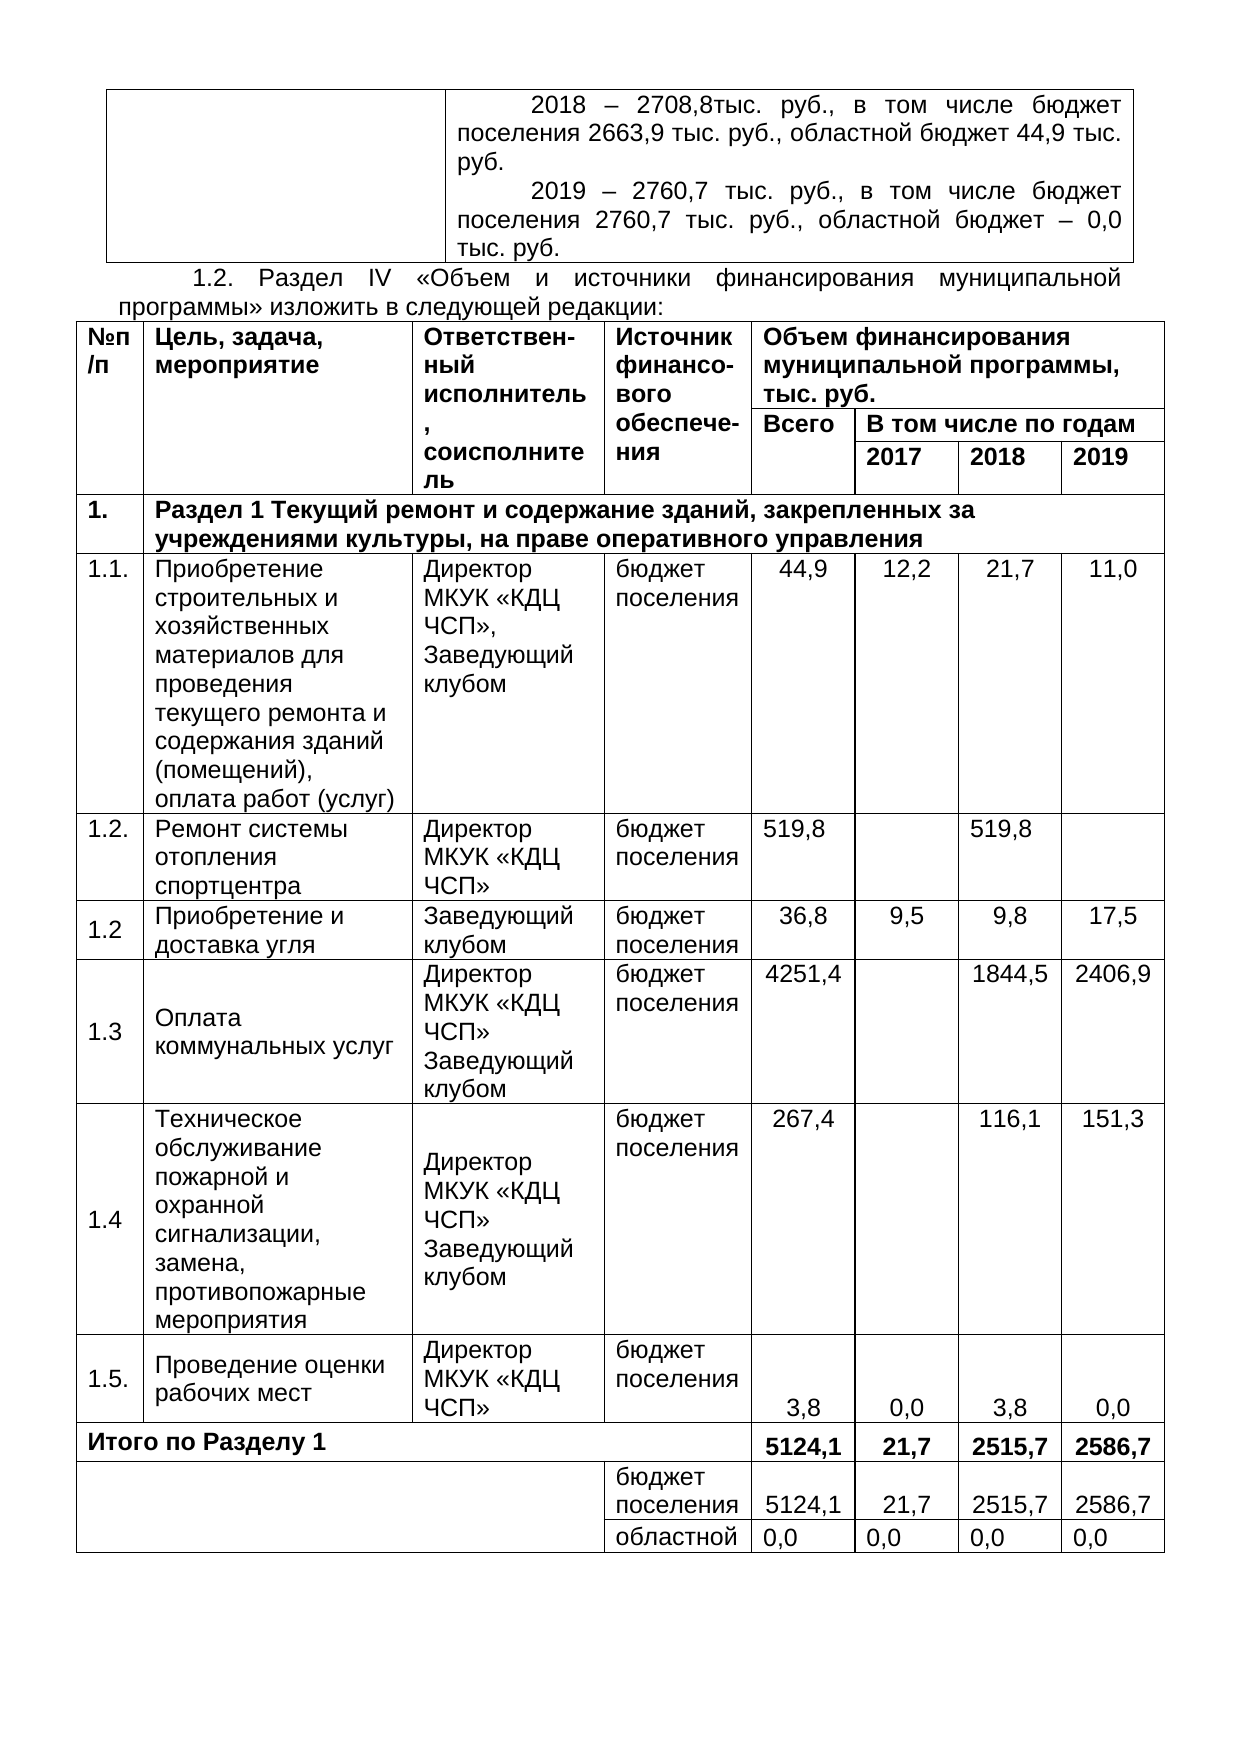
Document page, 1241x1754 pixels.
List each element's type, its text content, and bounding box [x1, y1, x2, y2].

table_cell областной бюджет [605, 1520, 751, 1552]
table_cell 9,8 [959, 901, 1061, 958]
table_cell 5124,1 [752, 1462, 854, 1519]
table_cell 1.1. [77, 554, 143, 813]
table_cell 0,0 [856, 1335, 958, 1422]
table_cell Оплата коммунальных услуг [144, 960, 412, 1103]
table_cell 17,5 [1062, 901, 1164, 958]
table_cell 116,1 [959, 1104, 1061, 1334]
table_cell 2586,7 [1062, 1462, 1164, 1519]
table_cell 44,9 [752, 554, 854, 813]
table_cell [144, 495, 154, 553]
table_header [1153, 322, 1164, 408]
table_cell Всего [752, 409, 854, 494]
table_cell 2018 [959, 442, 1061, 494]
table_cell 0,0 [752, 1520, 854, 1552]
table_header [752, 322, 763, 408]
table_cell 151,3 [1062, 1104, 1164, 1334]
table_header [107, 90, 445, 262]
table_cell 1.2 [77, 901, 143, 958]
table_cell 1. [77, 495, 143, 553]
table_cell 1.2. [77, 814, 143, 900]
table_header Цель, задача, мероприятие [144, 322, 412, 494]
table_cell 3,8 [752, 1335, 854, 1422]
table_cell [856, 814, 958, 900]
table_cell 21,7 [856, 1462, 958, 1519]
table_cell 2017 [856, 442, 958, 494]
table_cell 1844,5 [959, 960, 1061, 1103]
table_cell [77, 1462, 604, 1552]
table_cell бюджет поселения [605, 960, 751, 1103]
table_cell В том числе по годам [856, 409, 1164, 441]
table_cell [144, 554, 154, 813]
table_cell 2406,9 [1062, 960, 1164, 1103]
table_cell 12,2 [856, 554, 958, 813]
table_cell 267,4 [752, 1104, 854, 1334]
table_cell Итого по Разделу 1 [77, 1423, 751, 1461]
table_cell бюджет поселения [605, 1335, 751, 1422]
table_cell 1.5. [77, 1335, 143, 1422]
table_cell 1.3 [77, 960, 143, 1103]
table_cell [856, 960, 958, 1103]
table_cell бюджет поселения [605, 554, 751, 813]
table_header №п/п [77, 322, 143, 494]
table_cell 9,5 [856, 901, 958, 958]
table_cell 21,7 [959, 554, 1061, 813]
text 1.2. Раздел IV «Объем и источники финансирования муниципальной программы» изложить в следующей редакции: [118, 263, 1122, 321]
table_cell [856, 1104, 958, 1334]
table_cell 2586,7 [1062, 1423, 1164, 1461]
table_cell 2019 [1062, 442, 1164, 494]
table_cell бюджет поселения [605, 1104, 751, 1334]
table_cell 2515,7 [959, 1462, 1061, 1519]
table_cell 3,8 [959, 1335, 1061, 1422]
table_cell 2515,7 [959, 1423, 1061, 1461]
table_cell 21,7 [856, 1423, 958, 1461]
table_cell 519,8 [959, 814, 1061, 900]
table_cell бюджет поселения [605, 814, 751, 900]
table_cell 4251,4 [752, 960, 854, 1103]
table_cell 0,0 [1062, 1520, 1164, 1552]
table_cell 0,0 [959, 1520, 1061, 1552]
table_cell [1062, 814, 1164, 900]
table_cell 5124,1 [752, 1423, 854, 1461]
table_cell 0,0 [1062, 1335, 1164, 1422]
table_cell Директор МКУК «КДЦ ЧСП», Заведующий клубом [413, 554, 604, 813]
table_cell 519,8 [752, 814, 854, 900]
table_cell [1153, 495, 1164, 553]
table_cell Директор МКУК «КДЦ ЧСП» Заведующий клубом [413, 1104, 604, 1334]
table_cell 11,0 [1062, 554, 1164, 813]
table_cell 36,8 [752, 901, 854, 958]
table_cell 0,0 [856, 1520, 958, 1552]
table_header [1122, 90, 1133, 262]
table_header Источник финансо-вого обеспече-ния [605, 322, 751, 494]
table_cell Проведение оценки рабочих мест [144, 1335, 412, 1422]
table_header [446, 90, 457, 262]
table_cell 1.4 [77, 1104, 143, 1334]
